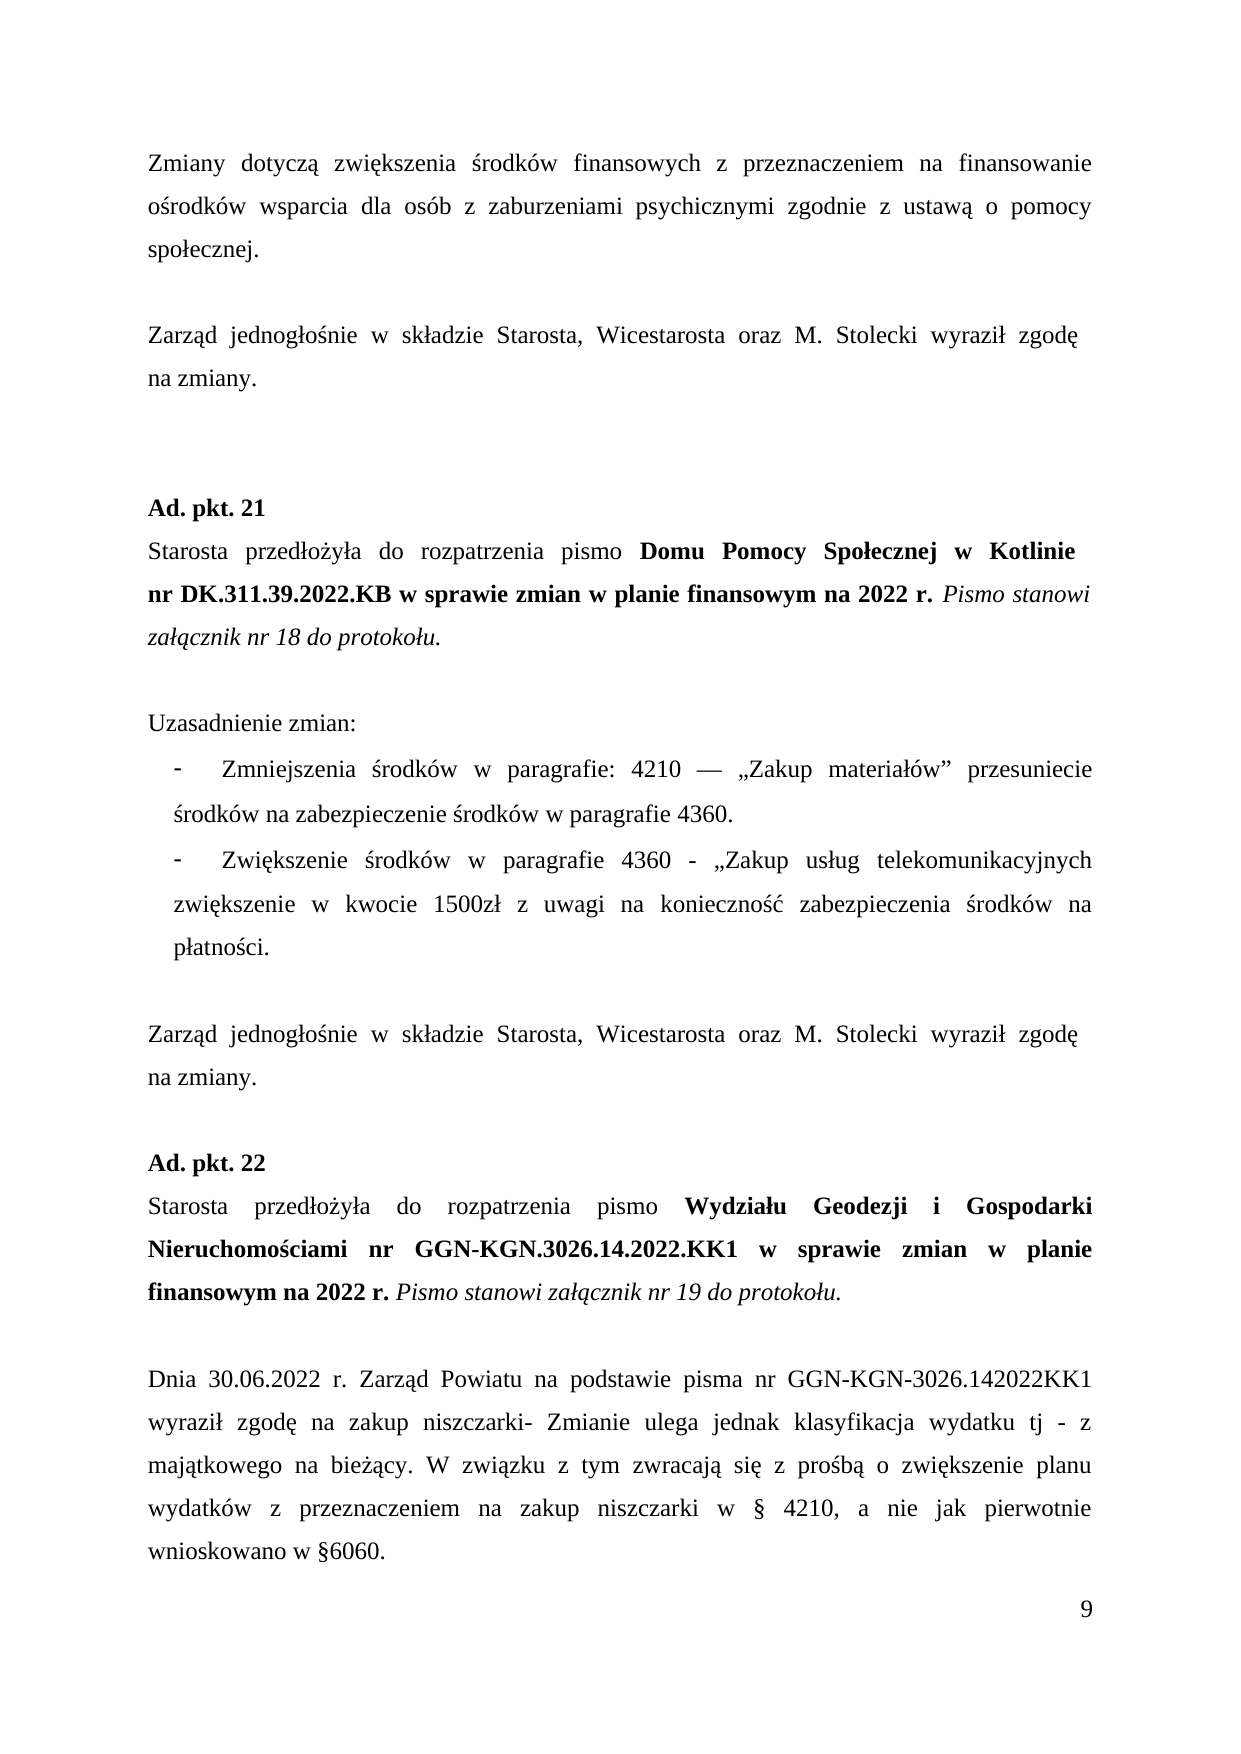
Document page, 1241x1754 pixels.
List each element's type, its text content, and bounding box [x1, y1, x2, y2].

text Zarząd jednogłośnie w składzie Starosta, Wicestarosta oraz M. Stolecki wyraził zgodę na zmiany. [148, 1019, 1093, 1091]
text Ad. pkt. 21 [148, 493, 1093, 521]
list Zmniejszenia środków w paragrafie: 4210 — „Zakup materiałów” przesuniecie środków na zabezpieczenie środków w paragrafie 4360. [173, 751, 1093, 827]
text Uzasadnienie zmian: [148, 708, 1093, 737]
list Zwiększenie środków w paragrafie 4360 - „Zakup usług telekomunikacyjnych zwiększenie w kwocie 1500zł z uwagi na konieczność zabezpieczenia środków na płatności. [173, 842, 1093, 961]
text Starosta przedłożyła do rozpatrzenia pismo Wydziału Geodezji i Gospodarki Nieruchomościami nr GGN-KGN.3026.14.2022.KK1 w sprawie zmian w planie finansowym na 2022 r. Pismo stanowi załącznik nr 19 do protokołu. [148, 1191, 1093, 1306]
text Starosta przedłożyła do rozpatrzenia pismo Domu Pomocy Społecznej w Kotlinie nr DK.311.39.2022.KB w sprawie zmian w planie finansowym na 2022 r. Pismo stanowi załącznik nr 18 do protokołu. [148, 536, 1093, 651]
text Dnia 30.06.2022 r. Zarząd Powiatu na podstawie pisma nr GGN-KGN-3026.142022KK1 wyraził zgodę na zakup niszczarki- Zmianie ulega jednak klasyfikacja wydatku tj - z majątkowego na bieżący. W związku z tym zwracają się z prośbą o zwiększenie planu wydatków z przeznaczeniem na zakup niszczarki w § 4210, a nie jak pierwotnie wnioskowano w §6060. [148, 1364, 1093, 1565]
text Ad. pkt. 22 [148, 1148, 1093, 1177]
text Zmiany dotyczą zwiększenia środków finansowych z przeznaczeniem na finansowanie ośrodków wsparcia dla osób z zaburzeniami psychicznymi zgodnie z ustawą o pomocy społecznej. [148, 148, 1093, 263]
text Zarząd jednogłośnie w składzie Starosta, Wicestarosta oraz M. Stolecki wyraził zgodę na zmiany. [148, 320, 1093, 392]
